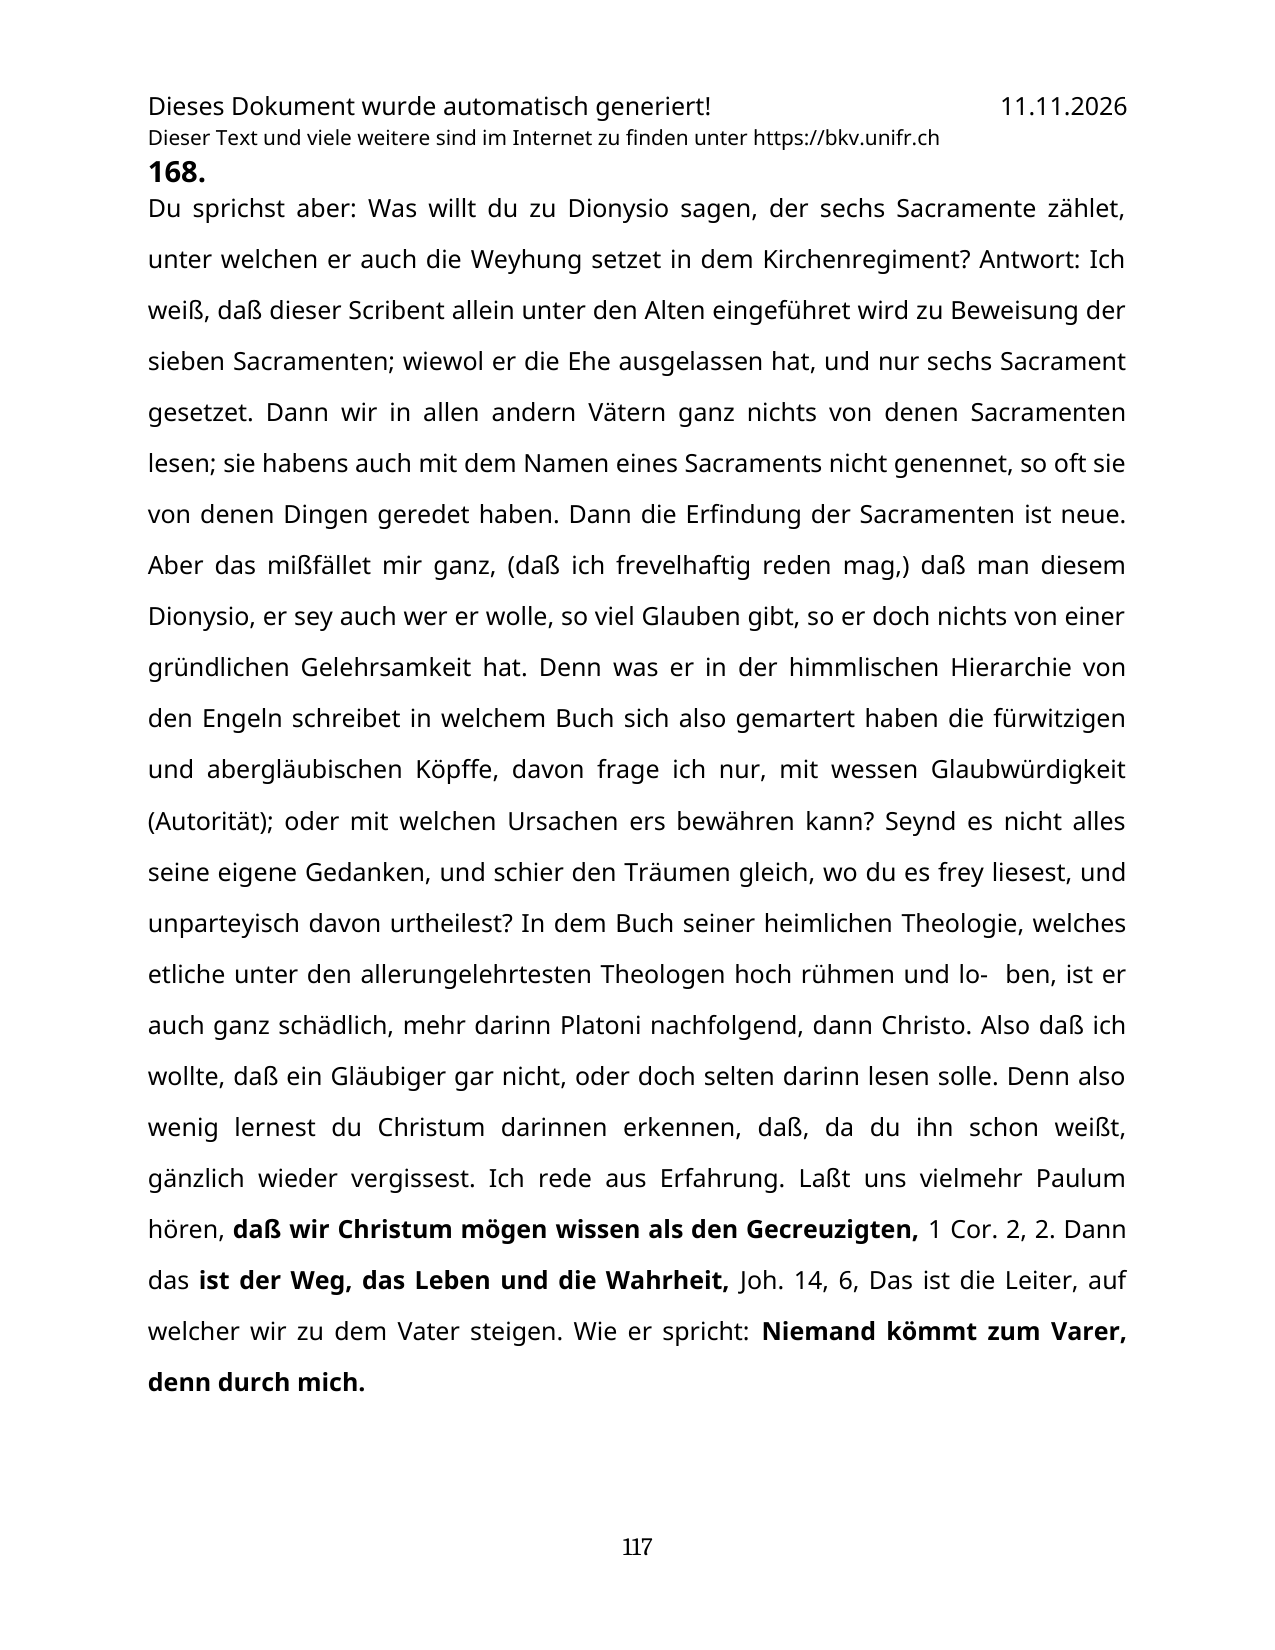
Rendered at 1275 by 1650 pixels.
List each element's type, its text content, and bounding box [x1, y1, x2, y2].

subtitle 168. [148, 151, 1127, 191]
text Du sprichst aber: Was willt du zu Dionysio sagen, der sechs Sacramente zählet, unter welchen er auch die Weyhung setzet in dem Kirchenregiment? Antwort: Ich weiß, daß dieser Scribent allein unter den Alten eingeführet wird zu Beweisung der sieben Sacramenten; wiewol er die Ehe ausgelassen hat, und nur sechs Sacrament gesetzet. Dann wir in allen andern Vätern ganz nichts von denen Sacramenten lesen; sie habens auch mit dem Namen eines Sacraments nicht genennet, so oft sie von denen Dingen geredet haben. Dann die Erfindung der Sacramenten ist neue. Aber das mißfället mir ganz, (daß ich frevelhaftig reden mag,) daß man diesem Dionysio, er sey auch wer er wolle, so viel Glauben gibt, so er doch nichts von einer gründlichen Gelehrsamkeit hat. Denn was er in der himmlischen Hierarchie von den Engeln schreibet in welchem Buch sich also gemartert haben die fürwitzigen und abergläubischen Köpffe, davon frage ich nur, mit wessen Glaubwürdigkeit (Autorität); oder mit welchen Ursachen ers bewähren kann? Seynd es nicht alles seine eigene Gedanken, und schier den Träumen gleich, wo du es frey liesest, und unparteyisch davon urtheilest? In dem Buch seiner heimlichen Theologie, welches etliche unter den allerungelehrtesten Theologen hoch rühmen und lo- ben, ist er auch ganz schädlich, mehr darinn Platoni nachfolgend, dann Christo. Also daß ich wollte, daß ein Gläubiger gar nicht, oder doch selten darinn lesen solle. Denn also wenig lernest du Christum darinnen erkennen, daß, da du ihn schon weißt, gänzlich wieder vergissest. Ich rede aus Erfahrung. Laßt uns vielmehr Paulum hören, daß wir Christum mögen wissen als den Gecreuzigten, 1 Cor. 2, 2. Dann das ist der Weg, das Leben und die Wahrheit, Joh. 14, 6, Das ist die Leiter, auf welcher wir zu dem Vater steigen. Wie er spricht: Niemand kömmt zum Varer, denn durch mich. [148, 191, 1127, 1399]
